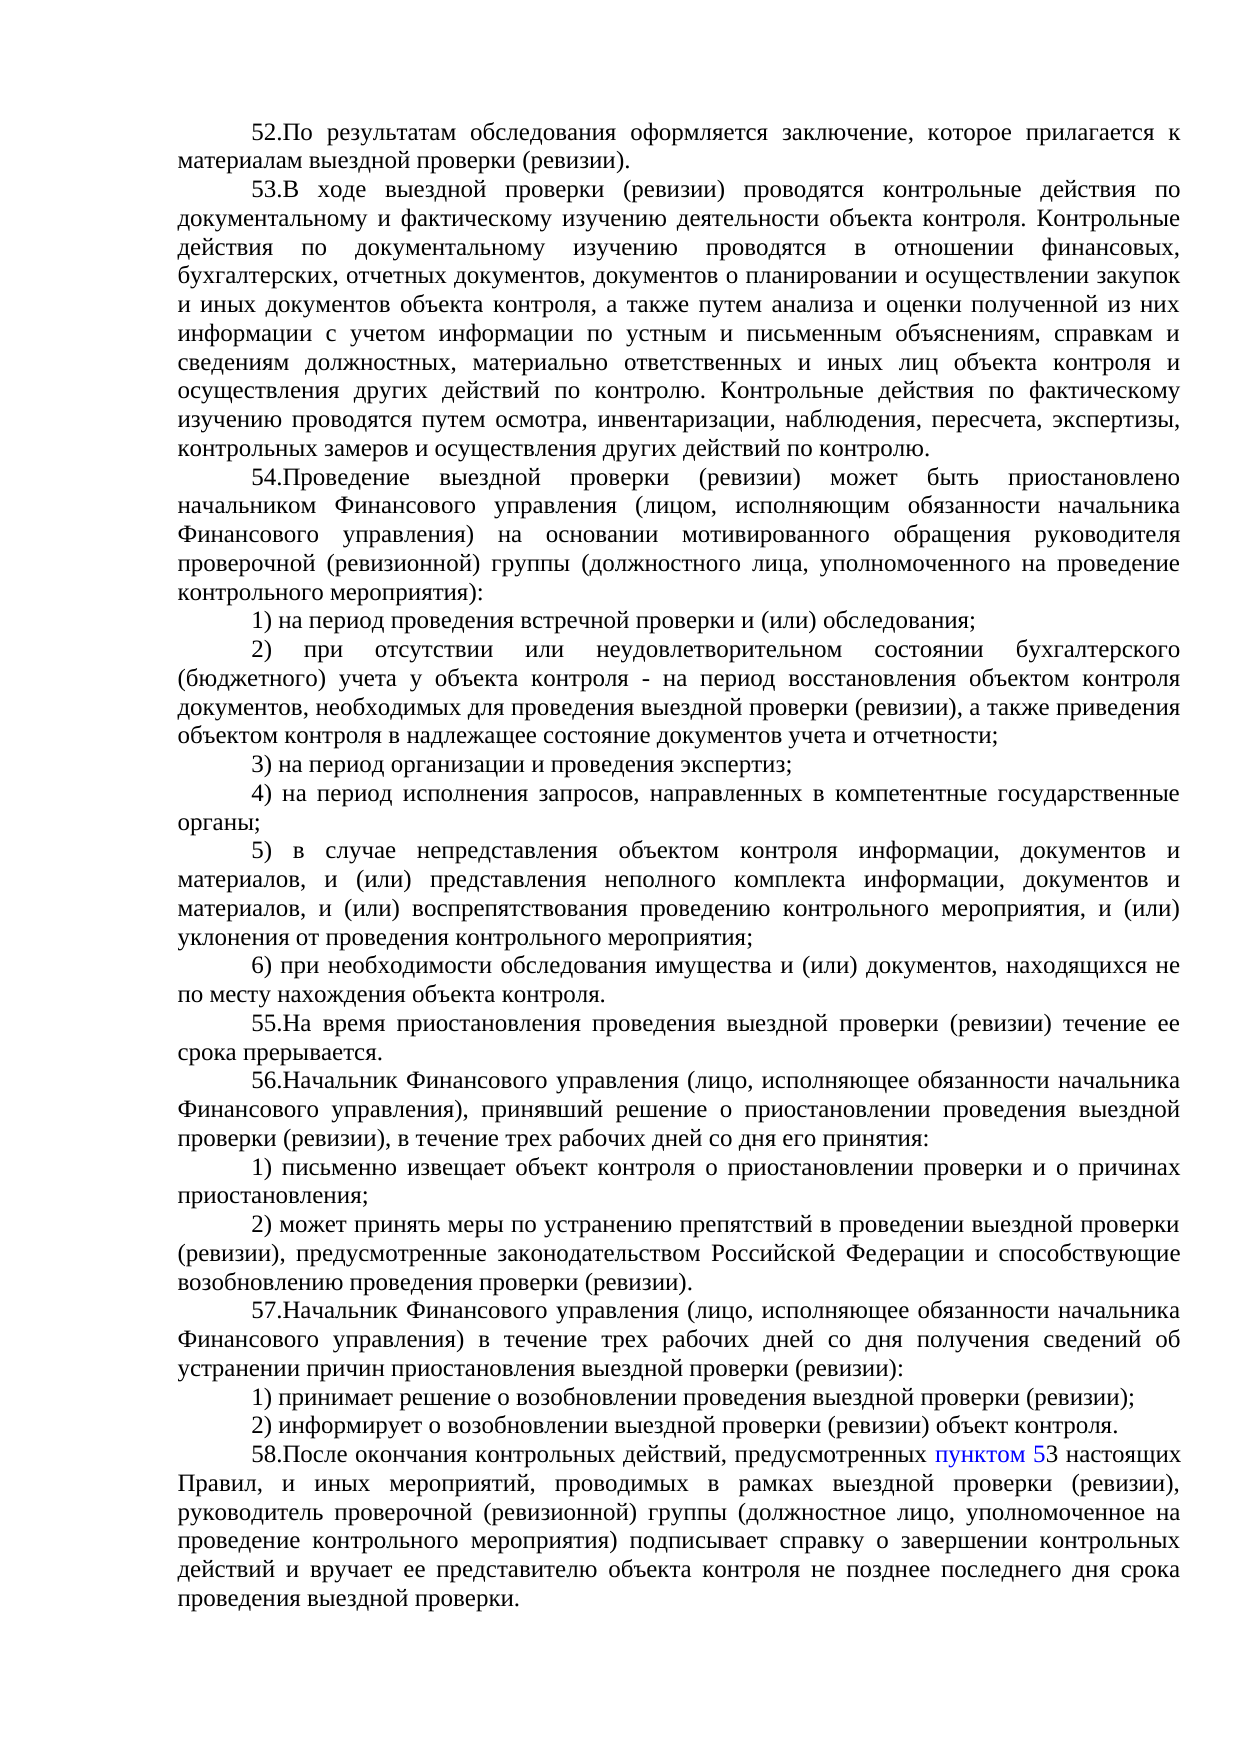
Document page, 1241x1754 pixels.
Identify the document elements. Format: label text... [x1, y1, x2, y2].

text 2) может принять меры по устранению препятствий в проведении выездной проверки (ревизии), предусмотренные законодательством Российской Федерации и способствующие возобновлению проведения проверки (ревизии). [177, 1209, 1181, 1296]
text 54.Проведение выездной проверки (ревизии) может быть приостановлено начальником Финансового управления (лицом, исполняющим обязанности начальника Финансового управления) на основании мотивированного обращения руководителя проверочной (ревизионной) группы (должностного лица, уполномоченного на проведение контрольного мероприятия): [177, 462, 1181, 606]
text 6) при необходимости обследования имущества и (или) документов, находящихся не по месту нахождения объекта контроля. [177, 951, 1181, 1008]
text 1) принимает решение о возобновлении проведения выездной проверки (ревизии); [177, 1382, 1181, 1411]
text 5) в случае непредставления объектом контроля информации, документов и материалов, и (или) представления неполного комплекта информации, документов и материалов, и (или) воспрепятствования проведению контрольного мероприятия, и (или) уклонения от проведения контрольного мероприятия; [177, 836, 1181, 951]
text 52.По результатам обследования оформляется заключение, которое прилагается к материалам выездной проверки (ревизии). [177, 117, 1181, 174]
text 1) на период проведения встречной проверки и (или) обследования; [177, 606, 1181, 634]
text 2) информирует о возобновлении выездной проверки (ревизии) объект контроля. [177, 1411, 1181, 1439]
text 2) при отсутствии или неудовлетворительном состоянии бухгалтерского (бюджетного) учета у объекта контроля - на период восстановления объектом контроля документов, необходимых для проведения выездной проверки (ревизии), а также приведения объектом контроля в надлежащее состояние документов учета и отчетности; [177, 634, 1181, 749]
text 58.После окончания контрольных действий, предусмотренных пунктом 53 настоящих Правил, и иных мероприятий, проводимых в рамках выездной проверки (ревизии), руководитель проверочной (ревизионной) группы (должностное лицо, уполномоченное на проведение контрольного мероприятия) подписывает справку о завершении контрольных действий и вручает ее представителю объекта контроля не позднее последнего дня срока проведения выездной проверки. [177, 1439, 1181, 1612]
text 53.В ходе выездной проверки (ревизии) проводятся контрольные действия по документальному и фактическому изучению деятельности объекта контроля. Контрольные действия по документальному изучению проводятся в отношении финансовых, бухгалтерских, отчетных документов, документов о планировании и осуществлении закупок и иных документов объекта контроля, а также путем анализа и оценки полученной из них информации с учетом информации по устным и письменным объяснениям, справкам и сведениям должностных, материально ответственных и иных лиц объекта контроля и осуществления других действий по контролю. Контрольные действия по фактическому изучению проводятся путем осмотра, инвентаризации, наблюдения, пересчета, экспертизы, контрольных замеров и осуществления других действий по контролю. [177, 174, 1181, 462]
text 3) на период организации и проведения экспертиз; [177, 749, 1181, 778]
text 4) на период исполнения запросов, направленных в компетентные государственные органы; [177, 778, 1181, 836]
text 57.Начальник Финансового управления (лицо, исполняющее обязанности начальника Финансового управления) в течение трех рабочих дней со дня получения сведений об устранении причин приостановления выездной проверки (ревизии): [177, 1296, 1181, 1382]
text 1) письменно извещает объект контроля о приостановлении проверки и о причинах приостановления; [177, 1152, 1181, 1209]
text 56.Начальник Финансового управления (лицо, исполняющее обязанности начальника Финансового управления), принявший решение о приостановлении проведения выездной проверки (ревизии), в течение трех рабочих дней со дня его принятия: [177, 1066, 1181, 1152]
text 55.На время приостановления проведения выездной проверки (ревизии) течение ее срока прерывается. [177, 1008, 1181, 1066]
